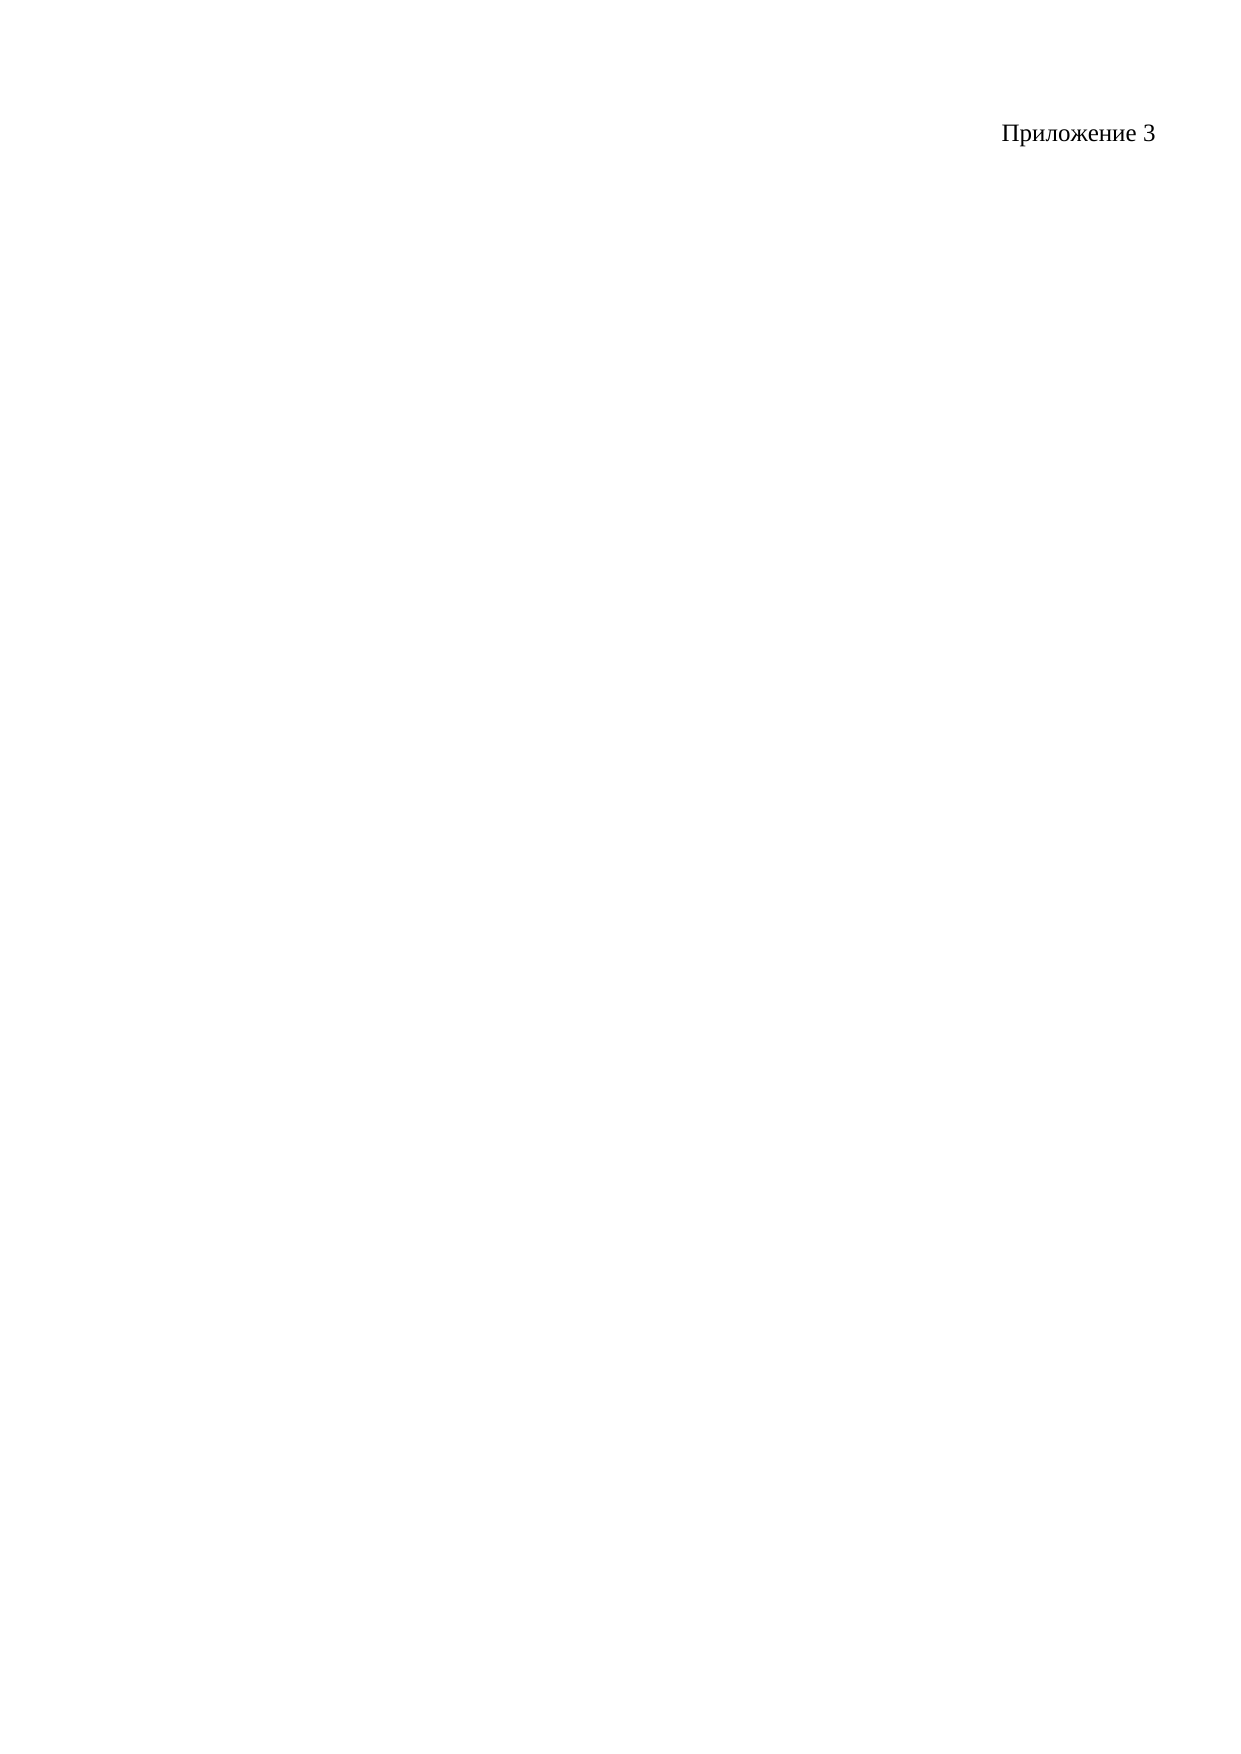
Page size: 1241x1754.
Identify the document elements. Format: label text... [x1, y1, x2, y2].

table_header Приложение 3 [177, 118, 1167, 147]
